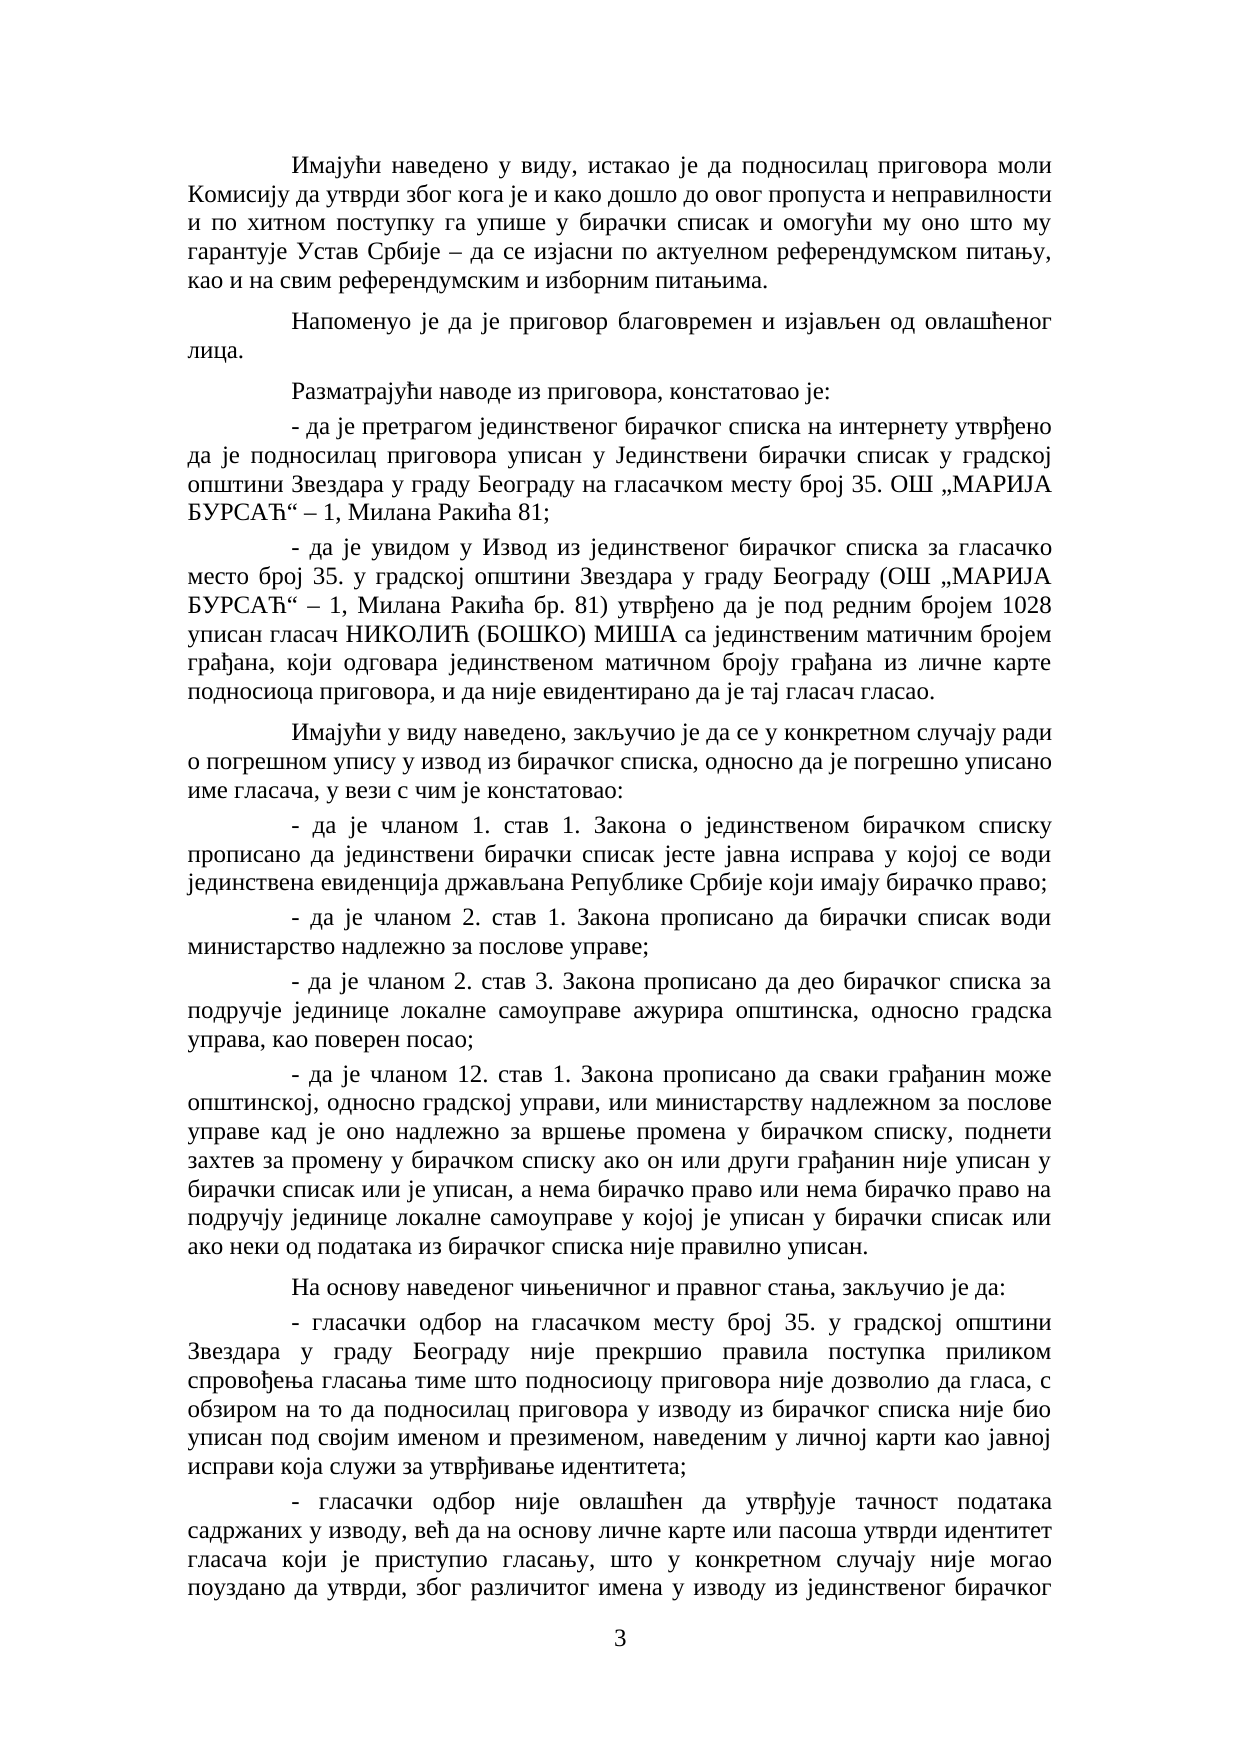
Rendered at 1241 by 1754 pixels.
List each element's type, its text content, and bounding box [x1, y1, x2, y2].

text - да је чланом 2. став 1. Закона прописано да бирачки списак води министарство надлежно за послове управе; [187, 902, 1053, 960]
text - да је увидом у Извод из јединственог бирачког списка за гласачко место број 35. у градској општини Звездара у граду Београду (ОШ „МАРИЈА БУРСАЋ“ – 1, Милана Ракића бр. 81) утврђено да је под редним бројем 1028 уписан гласач НИКОЛИЋ (БОШКО) МИША са јединственим матичним бројем грађана, који одговара јединственом матичном броју грађана из личне карте подносиоца приговора, и да није евидентирано да је тај гласач гласао. [187, 532, 1053, 705]
text - да је претрагом јединственог бирачког списка на интернету утврђено да је подносилац приговора уписан у Јединствени бирачки списак у градској општини Звездара у граду Београду на гласачком месту број 35. ОШ „МАРИЈА БУРСАЋ“ – 1, Милана Ракића 81; [187, 411, 1053, 526]
text - да је чланом 1. став 1. Закона о јединственом бирачком списку прописано да јединствени бирачки списак јесте јавна исправа у којој се води јединствена евиденција држављана Републике Србије који имају бирачко право; [187, 810, 1053, 896]
text Напоменуо је да је приговор благовремен и изјављен од овлашћеног лица. [187, 306, 1053, 364]
text - гласачки одбор на гласачком месту број 35. у градској општини Звездара у граду Београду није прекршио правила поступка приликом спровођења гласања тиме што подносиоцу приговора није дозволио да гласа, с обзиром на то да подносилац приговора у изводу из бирачког списка није био уписан под својим именом и презименом, наведеним у личној карти као јавној исправи која служи за утврђивање идентитета; [187, 1307, 1053, 1480]
text На основу наведеног чињеничног и правног стања, закључио је да: [187, 1272, 1053, 1301]
text - да је чланом 2. став 3. Закона прописано да део бирачког списка за подручје јединице локалне самоуправе ажурира општинска, односно градска управа, као поверен посао; [187, 966, 1053, 1052]
text Имајући у виду наведено, закључио је да се у конкретном случају ради о погрешном упису у извод из бирачког списка, односно да је погрешно уписано име гласача, у вези с чим је констатовао: [187, 717, 1053, 804]
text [187, 1486, 1053, 1601]
text Имајући наведено у виду, истакао је да подносилац приговора моли Комисију да утврди због кога је и како дошло до овог пропуста и неправилности и по хитном поступку га упише у бирачки списак и омогући му оно што му гарантује Устав Србије – да се изјасни по актуелном референдумском питању, као и на свим референдумским и изборним питањима. [187, 150, 1053, 294]
text Разматрајући наводе из приговора, констатовао је: [187, 376, 1053, 405]
text - да је чланом 12. став 1. Закона прописано да сваки грађанин може општинској, односно градској управи, или министарству надлежном за послове управе кад је оно надлежно за вршење промена у бирачком списку, поднети захтев за промену у бирачком списку ако он или други грађанин није уписан у бирачки списак или је уписан, а нема бирачко право или нема бирачко право на подручју јединице локалне самоуправе у којој је уписан у бирачки списак или ако неки од података из бирачког списка није правилно уписан. [187, 1059, 1053, 1260]
